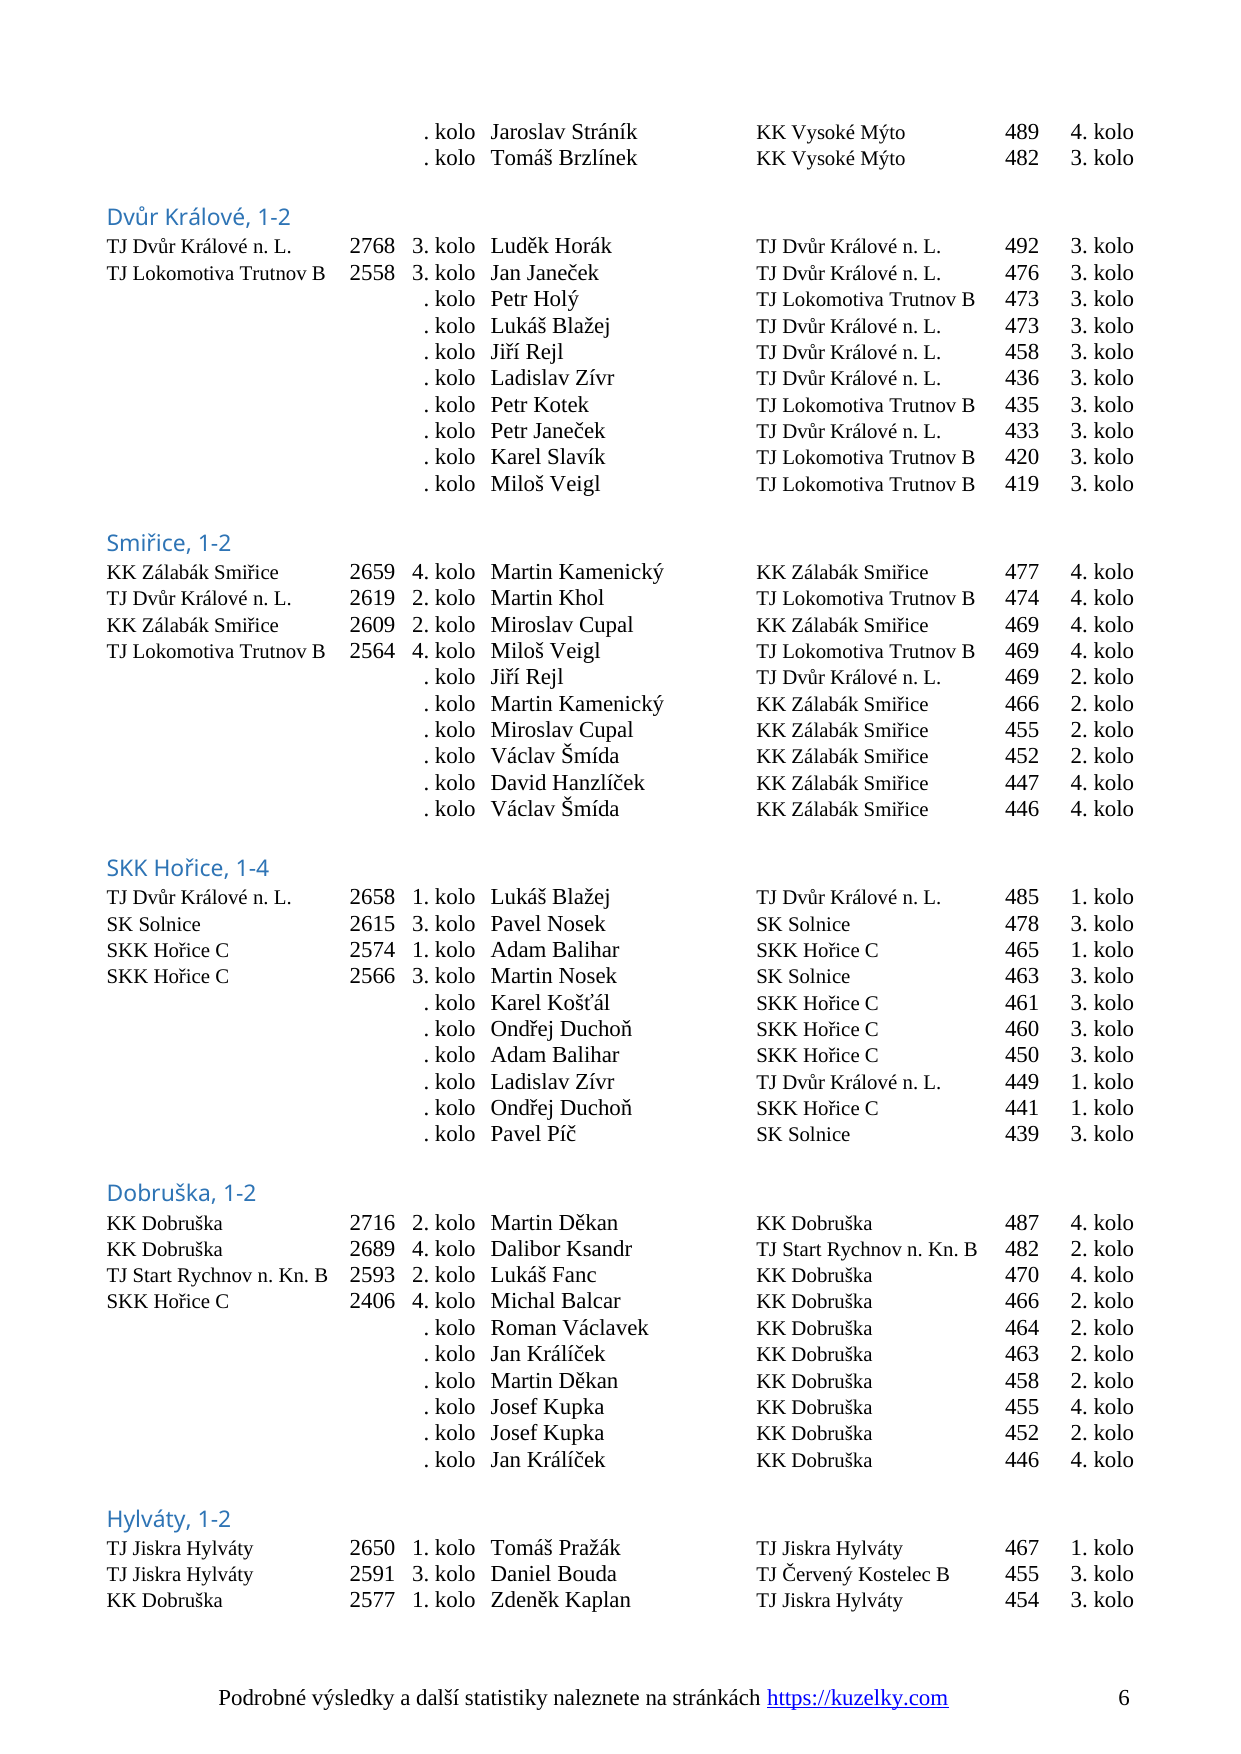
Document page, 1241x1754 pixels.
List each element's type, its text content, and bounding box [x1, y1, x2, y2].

text TJ Dvůr Králové n. L. 2768 3. kolo Luděk Horák TJ Dvůr Králové n. L. 492 3. kolo [106, 233, 1134, 259]
text . kolo Ladislav Zívr TJ Dvůr Králové n. L. 436 3. kolo [106, 364, 1134, 391]
text . kolo Petr Kotek TJ Lokomotiva Trutnov B 435 3. kolo [106, 391, 1134, 417]
text . kolo Ondřej Duchoň SKK Hořice C 460 3. kolo [106, 1015, 1134, 1041]
text TJ Jiskra Hylváty 2650 1. kolo Tomáš Pražák TJ Jiskra Hylváty 467 1. kolo [106, 1534, 1134, 1560]
text TJ Start Rychnov n. Kn. B 2593 2. kolo Lukáš Fanc KK Dobruška 470 4. kolo [106, 1261, 1134, 1288]
text KK Dobruška 2716 2. kolo Martin Děkan KK Dobruška 487 4. kolo [106, 1208, 1134, 1235]
subtitle SKK Hořice, 1-4 [106, 852, 1134, 883]
text . kolo Václav Šmída KK Zálabák Smiřice 446 4. kolo [106, 795, 1134, 821]
text KK Zálabák Smiřice 2609 2. kolo Miroslav Cupal KK Zálabák Smiřice 469 4. kolo [106, 611, 1134, 637]
text . kolo Josef Kupka KK Dobruška 455 4. kolo [106, 1393, 1134, 1419]
subtitle Hylváty, 1-2 [106, 1503, 1134, 1534]
text TJ Jiskra Hylváty 2591 3. kolo Daniel Bouda TJ Červený Kostelec B 455 3. kolo [106, 1560, 1134, 1587]
text . kolo Jan Králíček KK Dobruška 446 4. kolo [106, 1446, 1134, 1472]
text . kolo Martin Děkan KK Dobruška 458 2. kolo [106, 1367, 1134, 1393]
text . kolo Petr Holý TJ Lokomotiva Trutnov B 473 3. kolo [106, 285, 1134, 312]
text . kolo Václav Šmída KK Zálabák Smiřice 452 2. kolo [106, 742, 1134, 769]
text SKK Hořice C 2406 4. kolo Michal Balcar KK Dobruška 466 2. kolo [106, 1288, 1134, 1314]
text . kolo Pavel Píč SK Solnice 439 3. kolo [106, 1120, 1134, 1147]
subtitle Dvůr Králové, 1-2 [106, 201, 1134, 233]
text KK Dobruška 2577 1. kolo Zdeněk Kaplan TJ Jiskra Hylváty 454 3. kolo [106, 1587, 1134, 1613]
text . kolo Karel Košťál SKK Hořice C 461 3. kolo [106, 989, 1134, 1015]
text . kolo Jaroslav Stráník KK Vysoké Mýto 489 4. kolo [106, 118, 1134, 144]
text TJ Dvůr Králové n. L. 2619 2. kolo Martin Khol TJ Lokomotiva Trutnov B 474 4. kolo [106, 584, 1134, 611]
text KK Dobruška 2689 4. kolo Dalibor Ksandr TJ Start Rychnov n. Kn. B 482 2. kolo [106, 1235, 1134, 1261]
text . kolo Karel Slavík TJ Lokomotiva Trutnov B 420 3. kolo [106, 443, 1134, 470]
text . kolo Ladislav Zívr TJ Dvůr Králové n. L. 449 1. kolo [106, 1068, 1134, 1094]
text . kolo Martin Kamenický KK Zálabák Smiřice 466 2. kolo [106, 690, 1134, 716]
text SKK Hořice C 2566 3. kolo Martin Nosek SK Solnice 463 3. kolo [106, 962, 1134, 989]
text SKK Hořice C 2574 1. kolo Adam Balihar SKK Hořice C 465 1. kolo [106, 936, 1134, 962]
text . kolo Tomáš Brzlínek KK Vysoké Mýto 482 3. kolo [106, 144, 1134, 171]
text . kolo Petr Janeček TJ Dvůr Králové n. L. 433 3. kolo [106, 417, 1134, 443]
text TJ Lokomotiva Trutnov B 2558 3. kolo Jan Janeček TJ Dvůr Králové n. L. 476 3. kolo [106, 259, 1134, 285]
text . kolo Jiří Rejl TJ Dvůr Králové n. L. 469 2. kolo [106, 663, 1134, 690]
text . kolo Ondřej Duchoň SKK Hořice C 441 1. kolo [106, 1094, 1134, 1120]
text . kolo Miloš Veigl TJ Lokomotiva Trutnov B 419 3. kolo [106, 470, 1134, 496]
subtitle Dobruška, 1-2 [106, 1177, 1134, 1208]
text TJ Lokomotiva Trutnov B 2564 4. kolo Miloš Veigl TJ Lokomotiva Trutnov B 469 4. kolo [106, 637, 1134, 663]
text . kolo Jiří Rejl TJ Dvůr Králové n. L. 458 3. kolo [106, 338, 1134, 364]
text . kolo Josef Kupka KK Dobruška 452 2. kolo [106, 1419, 1134, 1446]
text KK Zálabák Smiřice 2659 4. kolo Martin Kamenický KK Zálabák Smiřice 477 4. kolo [106, 558, 1134, 584]
text . kolo Jan Králíček KK Dobruška 463 2. kolo [106, 1340, 1134, 1367]
text . kolo Roman Václavek KK Dobruška 464 2. kolo [106, 1314, 1134, 1340]
text . kolo Miroslav Cupal KK Zálabák Smiřice 455 2. kolo [106, 716, 1134, 742]
subtitle Smiřice, 1-2 [106, 527, 1134, 558]
text TJ Dvůr Králové n. L. 2658 1. kolo Lukáš Blažej TJ Dvůr Králové n. L. 485 1. kolo [106, 883, 1134, 909]
text . kolo Lukáš Blažej TJ Dvůr Králové n. L. 473 3. kolo [106, 312, 1134, 338]
text SK Solnice 2615 3. kolo Pavel Nosek SK Solnice 478 3. kolo [106, 909, 1134, 936]
text . kolo David Hanzlíček KK Zálabák Smiřice 447 4. kolo [106, 769, 1134, 795]
text . kolo Adam Balihar SKK Hořice C 450 3. kolo [106, 1041, 1134, 1068]
